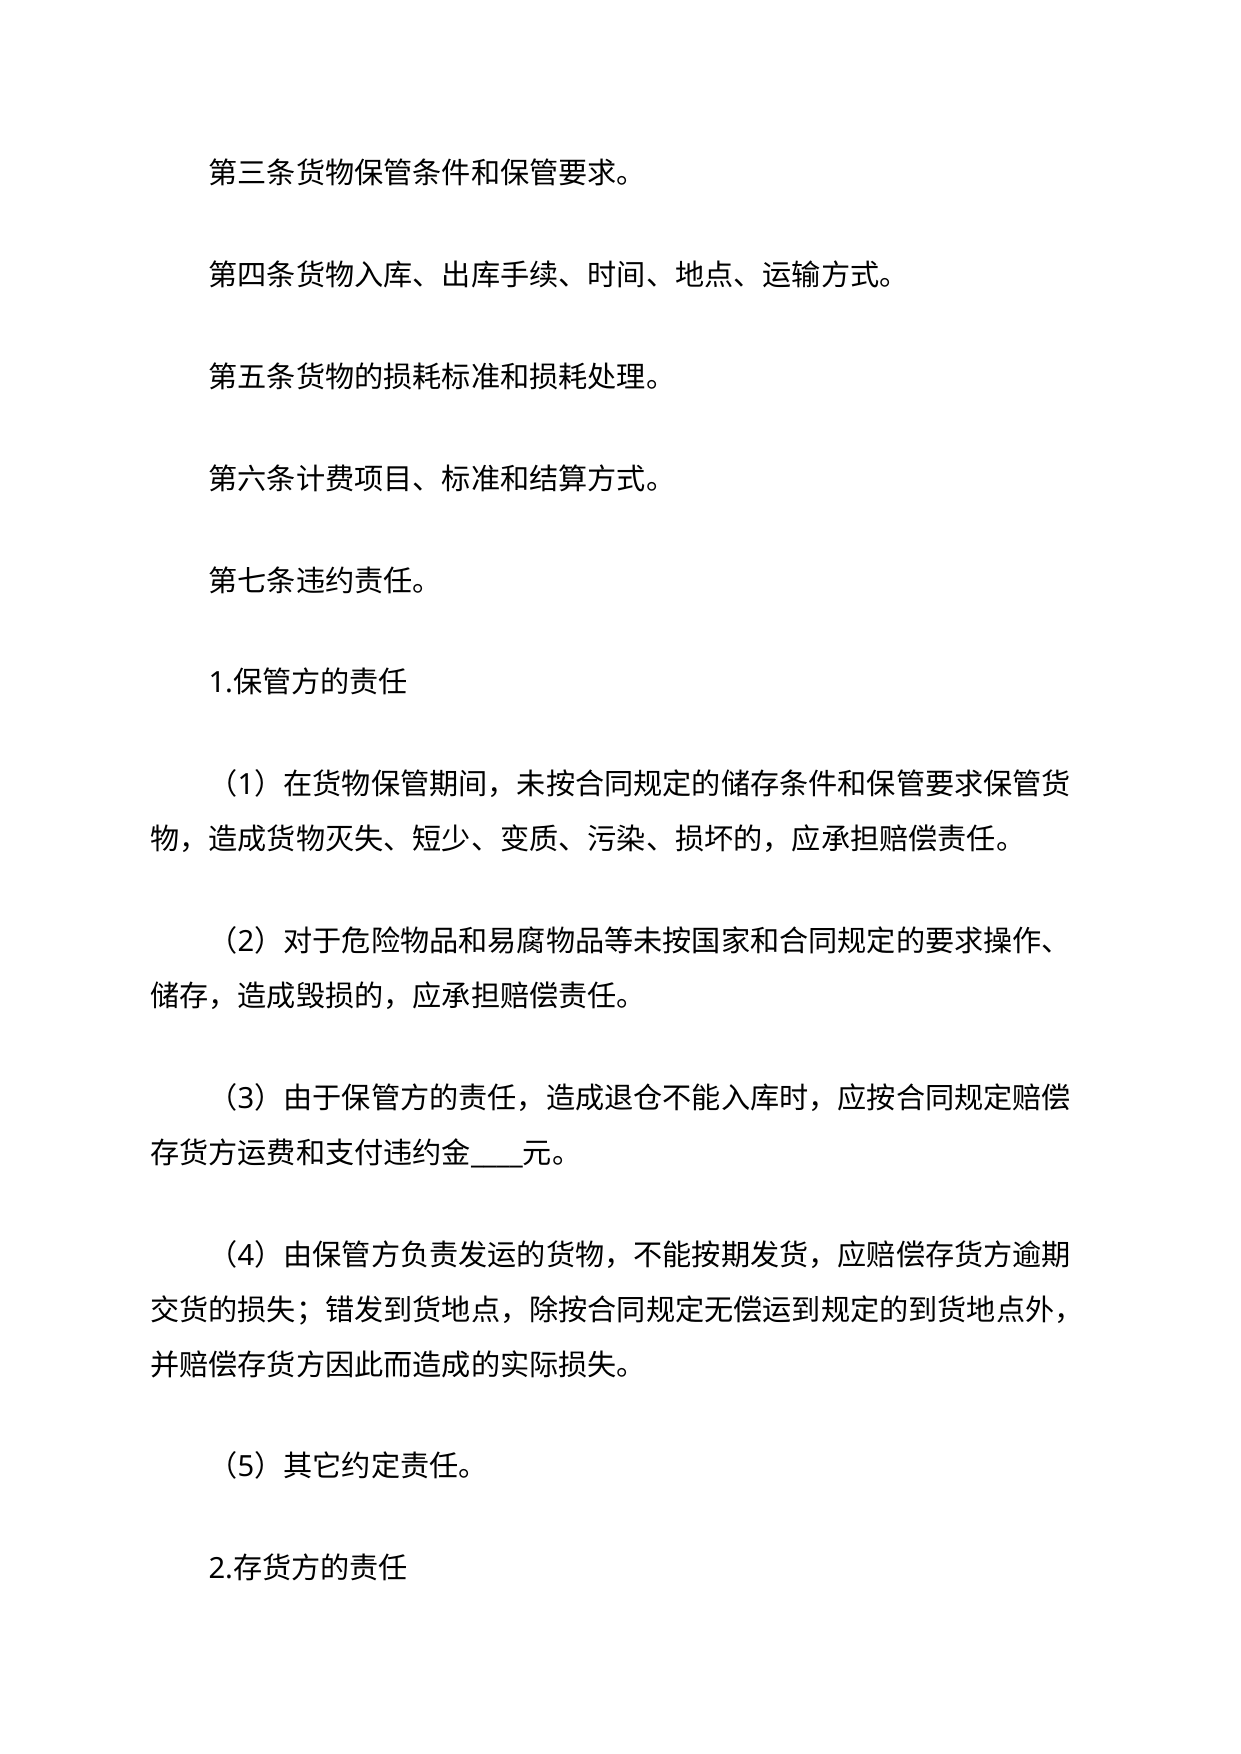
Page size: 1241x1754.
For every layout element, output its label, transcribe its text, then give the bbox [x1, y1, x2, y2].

text 第五条货物的损耗标准和损耗处理。 [150, 353, 1090, 396]
text （1）在货物保管期间，未按合同规定的储存条件和保管要求保管货物，造成货物灭失、短少、变质、污染、损坏的，应承担赔偿责任。 [150, 761, 1090, 858]
text 第四条货物入库、出库手续、时间、地点、运输方式。 [150, 252, 1090, 294]
text 2.存货方的责任 [150, 1545, 1090, 1587]
text （5）其它约定责任。 [150, 1443, 1090, 1485]
text （4）由保管方负责发运的货物，不能按期发货，应赔偿存货方逾期交货的损失；错发到货地点，除按合同规定无偿运到规定的到货地点外，并赔偿存货方因此而造成的实际损失。 [150, 1231, 1090, 1383]
text （3）由于保管方的责任，造成退仓不能入库时，应按合同规定赔偿存货方运费和支付违约金____元。 [150, 1074, 1090, 1172]
text 第七条违约责任。 [150, 557, 1090, 599]
text 第三条货物保管条件和保管要求。 [150, 150, 1090, 192]
text （2）对于危险物品和易腐物品等未按国家和合同规定的要求操作、储存，造成毁损的，应承担赔偿责任。 [150, 918, 1090, 1015]
text 1.保管方的责任 [150, 659, 1090, 701]
text 第六条计费项目、标准和结算方式。 [150, 455, 1090, 498]
